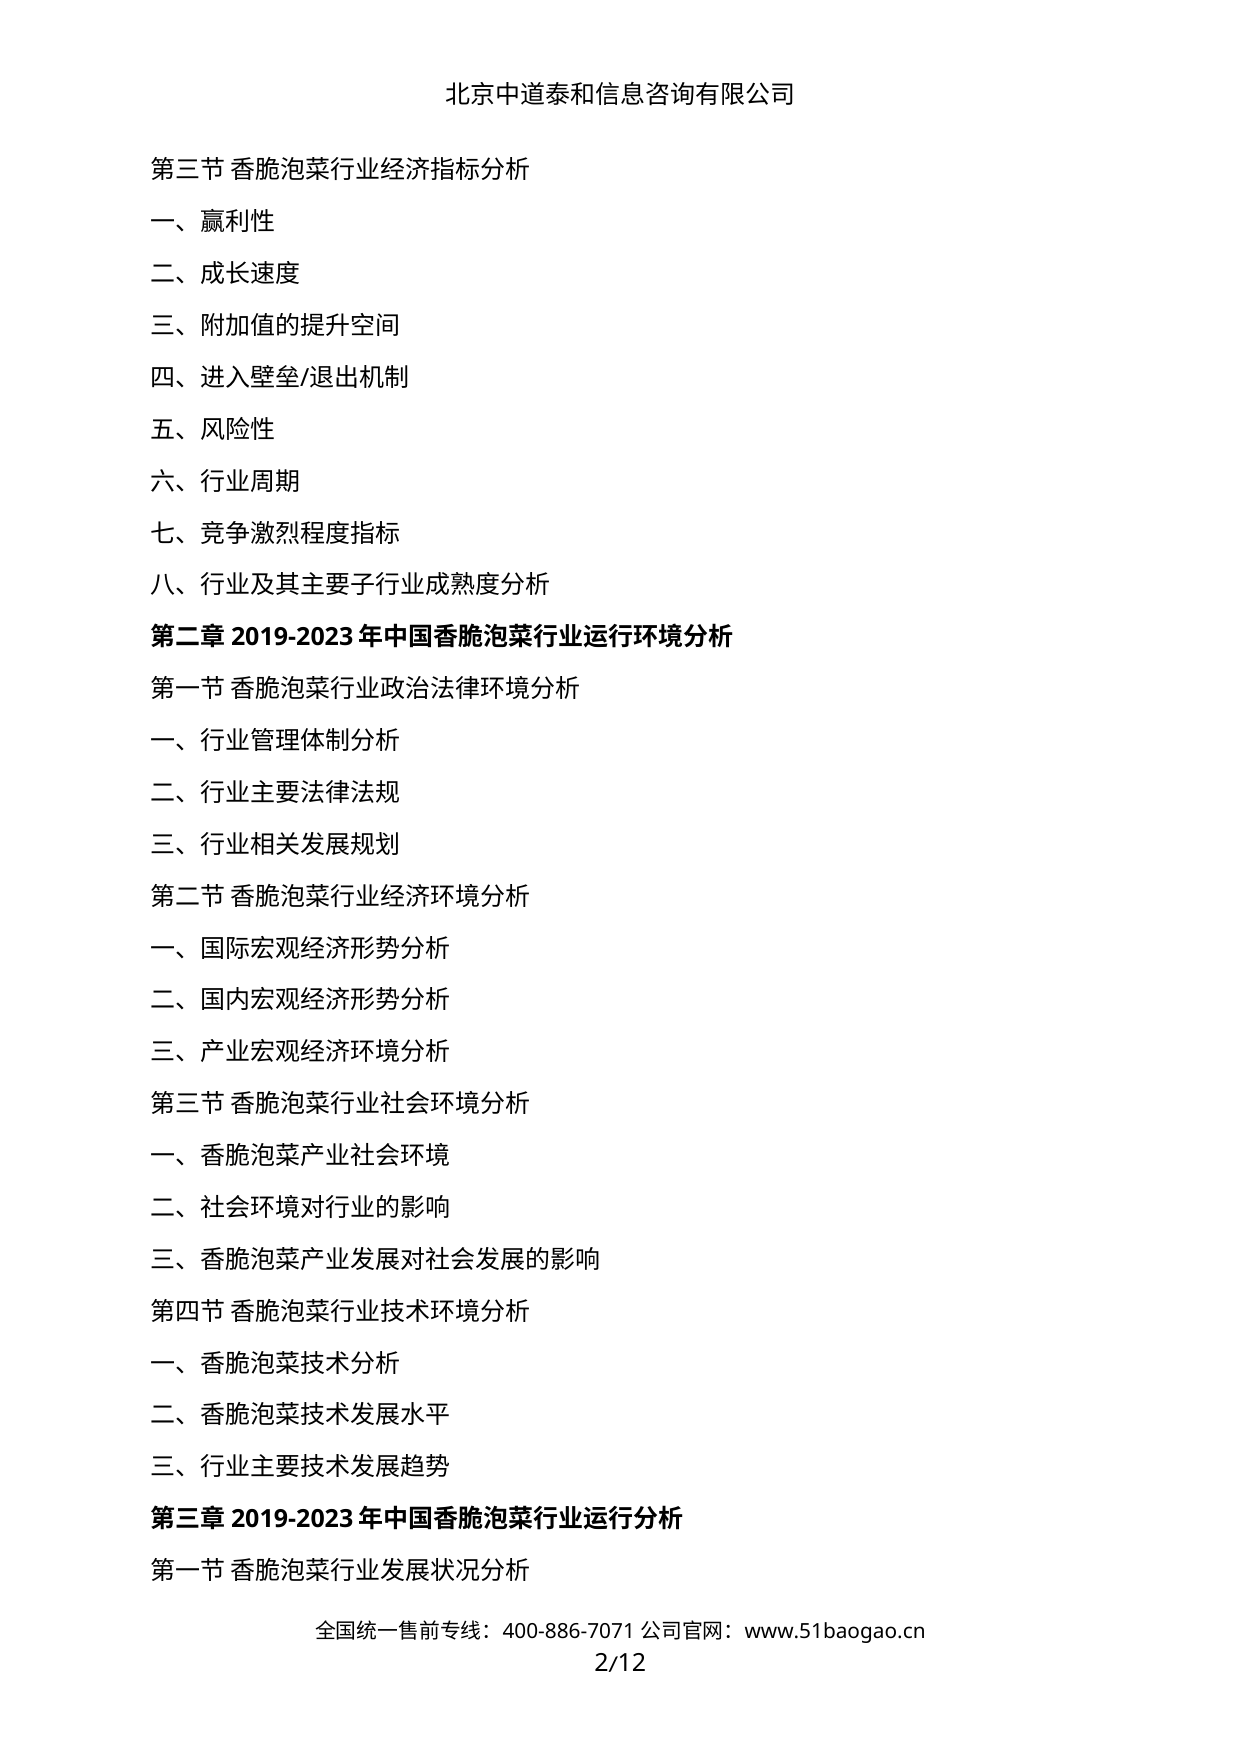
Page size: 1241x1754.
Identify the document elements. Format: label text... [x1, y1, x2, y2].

text 二、成长速度 [150, 254, 1090, 290]
text 第三节 香脆泡菜行业社会环境分析 [150, 1084, 1090, 1120]
text 六、行业周期 [150, 461, 1090, 497]
text 三、行业相关发展规划 [150, 824, 1090, 861]
text 第二章 2019-2023年中国香脆泡菜行业运行环境分析 [150, 617, 1090, 653]
text 一、香脆泡菜产业社会环境 [150, 1136, 1090, 1172]
text 三、产业宏观经济环境分析 [150, 1032, 1090, 1068]
text 八、行业及其主要子行业成熟度分析 [150, 565, 1090, 601]
text 四、进入壁垒/退出机制 [150, 357, 1090, 394]
text 三、附加值的提升空间 [150, 306, 1090, 342]
text 第一节 香脆泡菜行业发展状况分析 [150, 1551, 1090, 1587]
text 三、行业主要技术发展趋势 [150, 1447, 1090, 1483]
text 第二节 香脆泡菜行业经济环境分析 [150, 876, 1090, 912]
text 二、社会环境对行业的影响 [150, 1187, 1090, 1224]
text 一、香脆泡菜技术分析 [150, 1343, 1090, 1379]
text 一、国际宏观经济形势分析 [150, 928, 1090, 964]
text 三、香脆泡菜产业发展对社会发展的影响 [150, 1239, 1090, 1276]
text 一、行业管理体制分析 [150, 721, 1090, 757]
text 一、赢利性 [150, 202, 1090, 238]
text 五、风险性 [150, 409, 1090, 446]
text 第一节 香脆泡菜行业政治法律环境分析 [150, 669, 1090, 705]
text 二、香脆泡菜技术发展水平 [150, 1395, 1090, 1431]
text 第三章 2019-2023年中国香脆泡菜行业运行分析 [150, 1499, 1090, 1535]
text 二、国内宏观经济形势分析 [150, 980, 1090, 1016]
text 第四节 香脆泡菜行业技术环境分析 [150, 1291, 1090, 1327]
text 二、行业主要法律法规 [150, 772, 1090, 809]
text 七、竞争激烈程度指标 [150, 513, 1090, 549]
text 第三节 香脆泡菜行业经济指标分析 [150, 150, 1090, 186]
